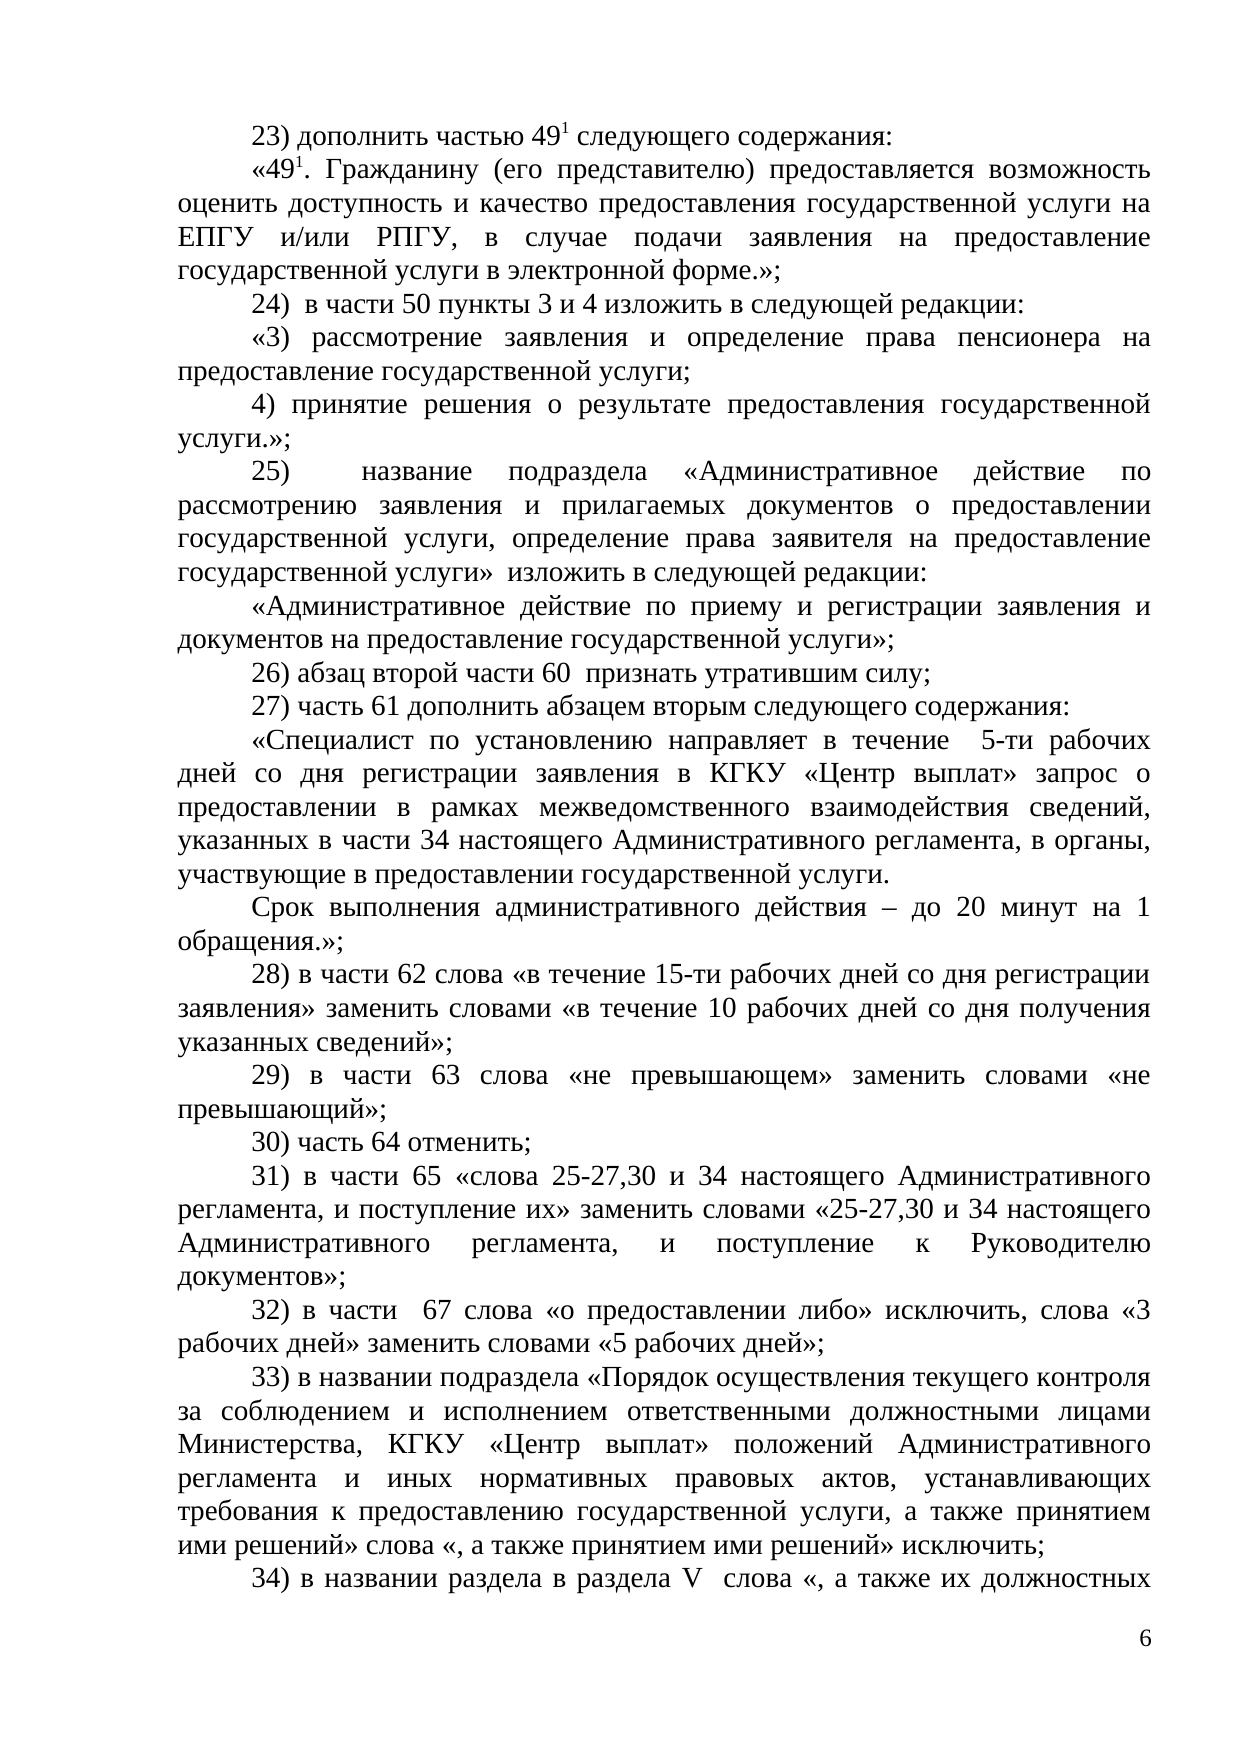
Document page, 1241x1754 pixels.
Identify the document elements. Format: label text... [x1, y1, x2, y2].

text 4) принятие решения о результате предоставления государственной услуги.»; [177, 386, 1152, 453]
text 27) часть 61 дополнить абзацем вторым следующего содержания: [177, 688, 1152, 722]
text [177, 1560, 1152, 1594]
text «Административное действие по приему и регистрации заявления и документов на предоставление государственной услуги»; [177, 588, 1152, 655]
text «491. Гражданину (его представителю) предоставляется возможность оценить доступность и качество предоставления государственной услуги на ЕПГУ и/или РПГУ, в случае подачи заявления на предоставление государственной услуги в электронной форме.»; [177, 152, 1152, 286]
text 24) в части 50 пункты 3 и 4 изложить в следующей редакции: [177, 286, 1152, 319]
text «Специалист по установлению направляет в течение 5-ти рабочих дней со дня регистрации заявления в КГКУ «Центр выплат» запрос о предоставлении в рамках межведомственного взаимодействия сведений, указанных в части 34 настоящего Административного регламента, в органы, участвующие в предоставлении государственной услуги. [177, 722, 1152, 889]
text 28) в части 62 слова «в течение 15-ти рабочих дней со дня регистрации заявления» заменить словами «в течение 10 рабочих дней со дня получения указанных сведений»; [177, 957, 1152, 1057]
text 33) в названии подраздела «Порядок осуществления текущего контроля за соблюдением и исполнением ответственными должностными лицами Министерства, КГКУ «Центр выплат» положений Административного регламента и иных нормативных правовых актов, устанавливающих требования к предоставлению государственной услуги, а также принятием ими решений» слова «, а также принятием ими решений» исключить; [177, 1359, 1152, 1560]
text 31) в части 65 «слова 25-27,30 и 34 настоящего Административного регламента, и поступление их» заменить словами «25-27,30 и 34 настоящего Административного регламента, и поступление к Руководителю документов»; [177, 1158, 1152, 1292]
text Срок выполнения административного действия – до 20 минут на 1 обращения.»; [177, 889, 1152, 957]
text «3) рассмотрение заявления и определение права пенсионера на предоставление государственной услуги; [177, 319, 1152, 386]
text 25) название подраздела «Административное действие по рассмотрению заявления и прилагаемых документов о предоставлении государственной услуги, определение права заявителя на предоставление государственной услуги» изложить в следующей редакции: [177, 453, 1152, 588]
text 26) абзац второй части 60 признать утратившим силу; [177, 655, 1152, 688]
text 23) дополнить частью 491 следующего содержания: [177, 118, 1152, 152]
text 29) в части 63 слова «не превышающем» заменить словами «не превышающий»; [177, 1057, 1152, 1124]
text 32) в части 67 слова «о предоставлении либо» исключить, слова «3 рабочих дней» заменить словами «5 рабочих дней»; [177, 1292, 1152, 1359]
list 30) часть 64 отменить; [251, 1124, 1152, 1158]
